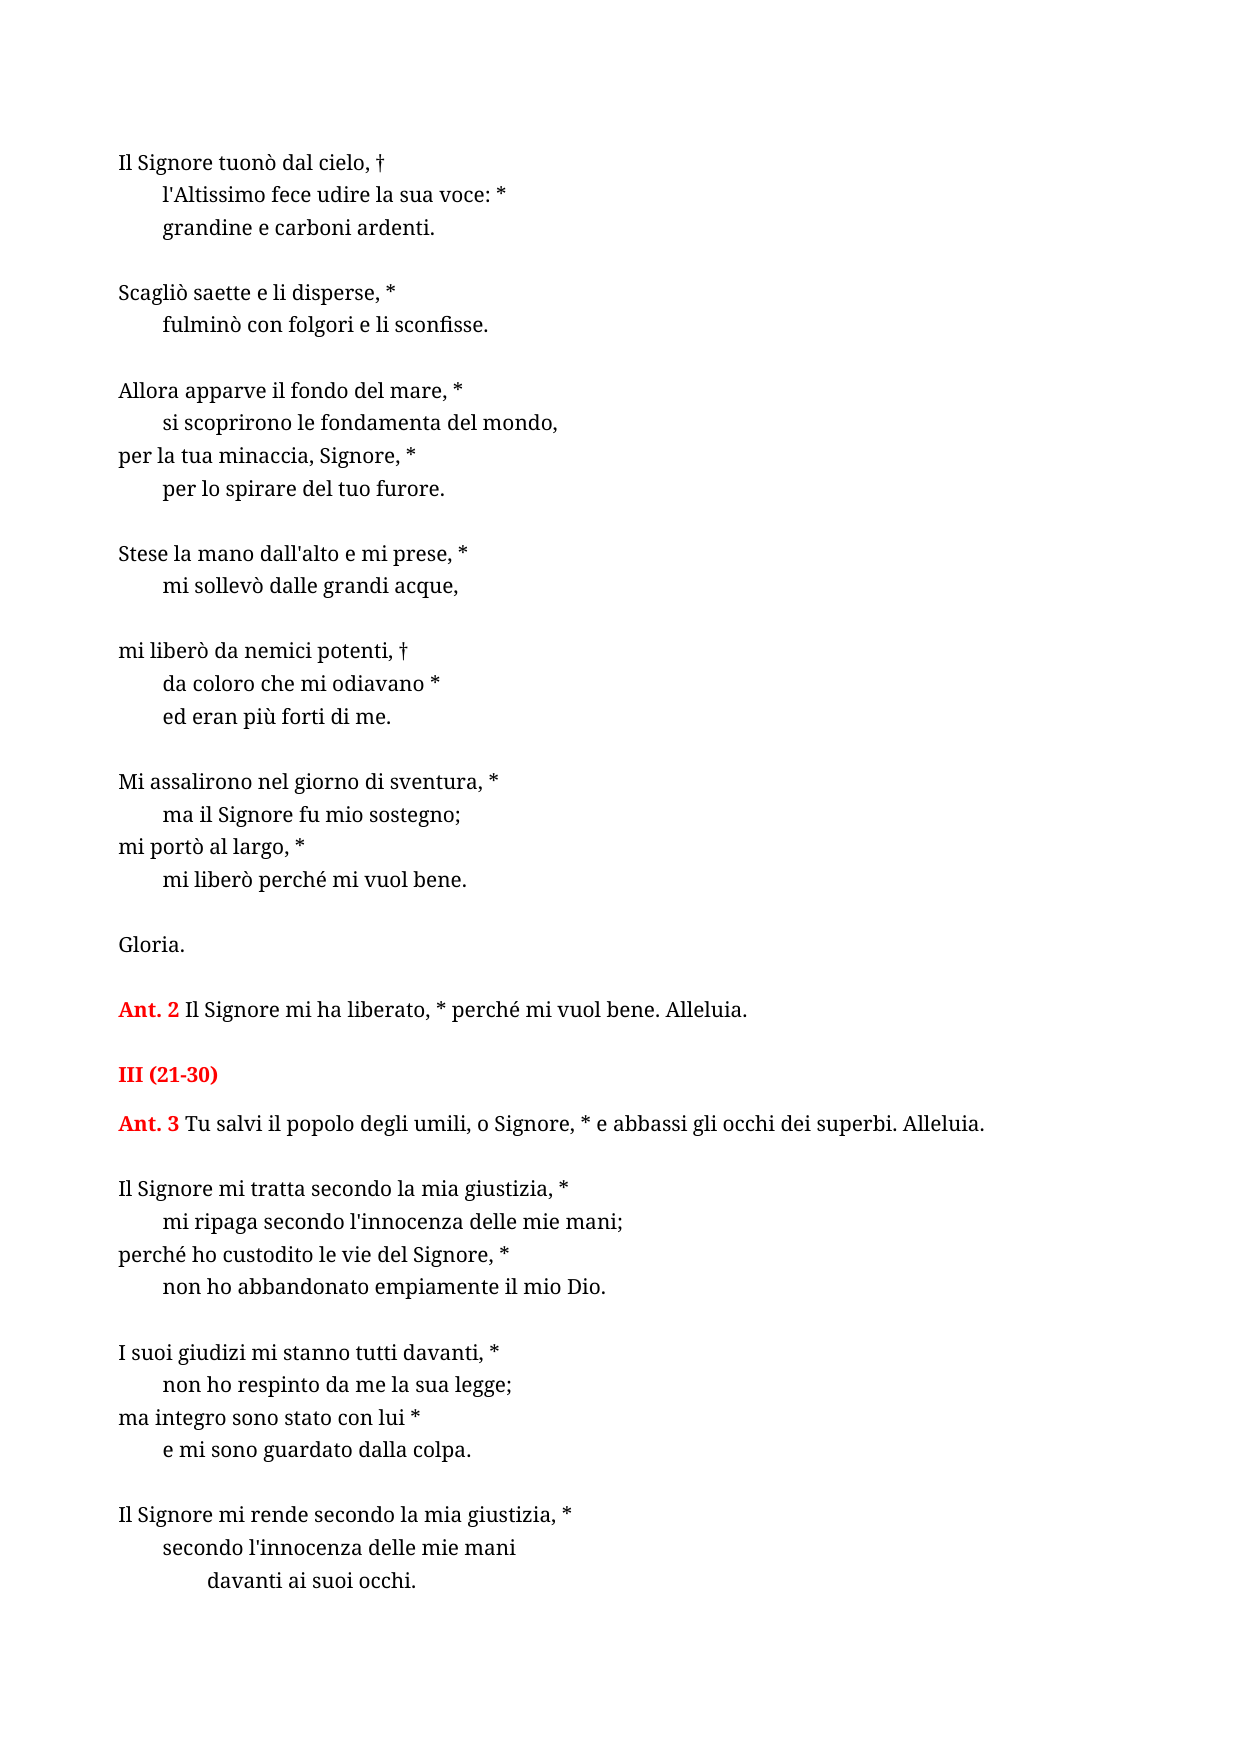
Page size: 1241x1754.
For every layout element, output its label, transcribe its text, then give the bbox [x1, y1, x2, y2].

text mi liberò da nemici potenti, † [118, 637, 1122, 665]
text Scagliò saette e li disperse, * [118, 278, 1122, 306]
text III (21-30) [118, 1061, 1122, 1089]
text mi sollevò dalle grandi acque, [118, 571, 1122, 600]
text non ho respinto da me la sua legge; [118, 1370, 1122, 1399]
text secondo l'innocenza delle mie mani [118, 1533, 1122, 1562]
text da coloro che mi odiavano * [118, 669, 1122, 698]
text per lo spirare del tuo furore. [118, 474, 1122, 502]
text perché ho custodito le vie del Signore, * [118, 1240, 1122, 1268]
text Ant. 3 Tu salvi il popolo degli umili, o Signore, * e abbassi gli occhi dei superbi. Alleluia. [118, 1109, 1122, 1138]
text Il Signore mi tratta secondo la mia giustizia, * [118, 1174, 1122, 1203]
text per la tua minaccia, Signore, * [118, 441, 1122, 469]
text Il Signore mi rende secondo la mia giustizia, * [118, 1501, 1122, 1529]
text fulminò con folgori e li sconfisse. [118, 311, 1122, 339]
text mi ripaga secondo l'innocenza delle mie mani; [118, 1207, 1122, 1236]
text ed eran più forti di me. [118, 702, 1122, 730]
text mi liberò perché mi vuol bene. [118, 865, 1122, 893]
text non ho abbandonato empiamente il mio Dio. [118, 1272, 1122, 1301]
text Gloria. [118, 930, 1122, 958]
text Stese la mano dall'alto e mi prese, * [118, 539, 1122, 567]
text ma il Signore fu mio sostegno; [118, 800, 1122, 828]
text e mi sono guardato dalla colpa. [118, 1435, 1122, 1464]
text si scoprirono le fondamenta del mondo, [118, 408, 1122, 437]
text I suoi giudizi mi stanno tutti davanti, * [118, 1338, 1122, 1366]
text ma integro sono stato con lui * [118, 1403, 1122, 1431]
text Ant. 2 Il Signore mi ha liberato, * perché mi vuol bene. Alleluia. [118, 995, 1122, 1024]
text Mi assalirono nel giorno di sventura, * [118, 767, 1122, 796]
text grandine e carboni ardenti. [118, 213, 1122, 241]
text Allora apparve il fondo del mare, * [118, 376, 1122, 404]
text davanti ai suoi occhi. [118, 1566, 1122, 1594]
text l'Altissimo fece udire la sua voce: * [118, 180, 1122, 209]
text Il Signore tuonò dal cielo, † [118, 148, 1122, 176]
text mi portò al largo, * [118, 832, 1122, 861]
